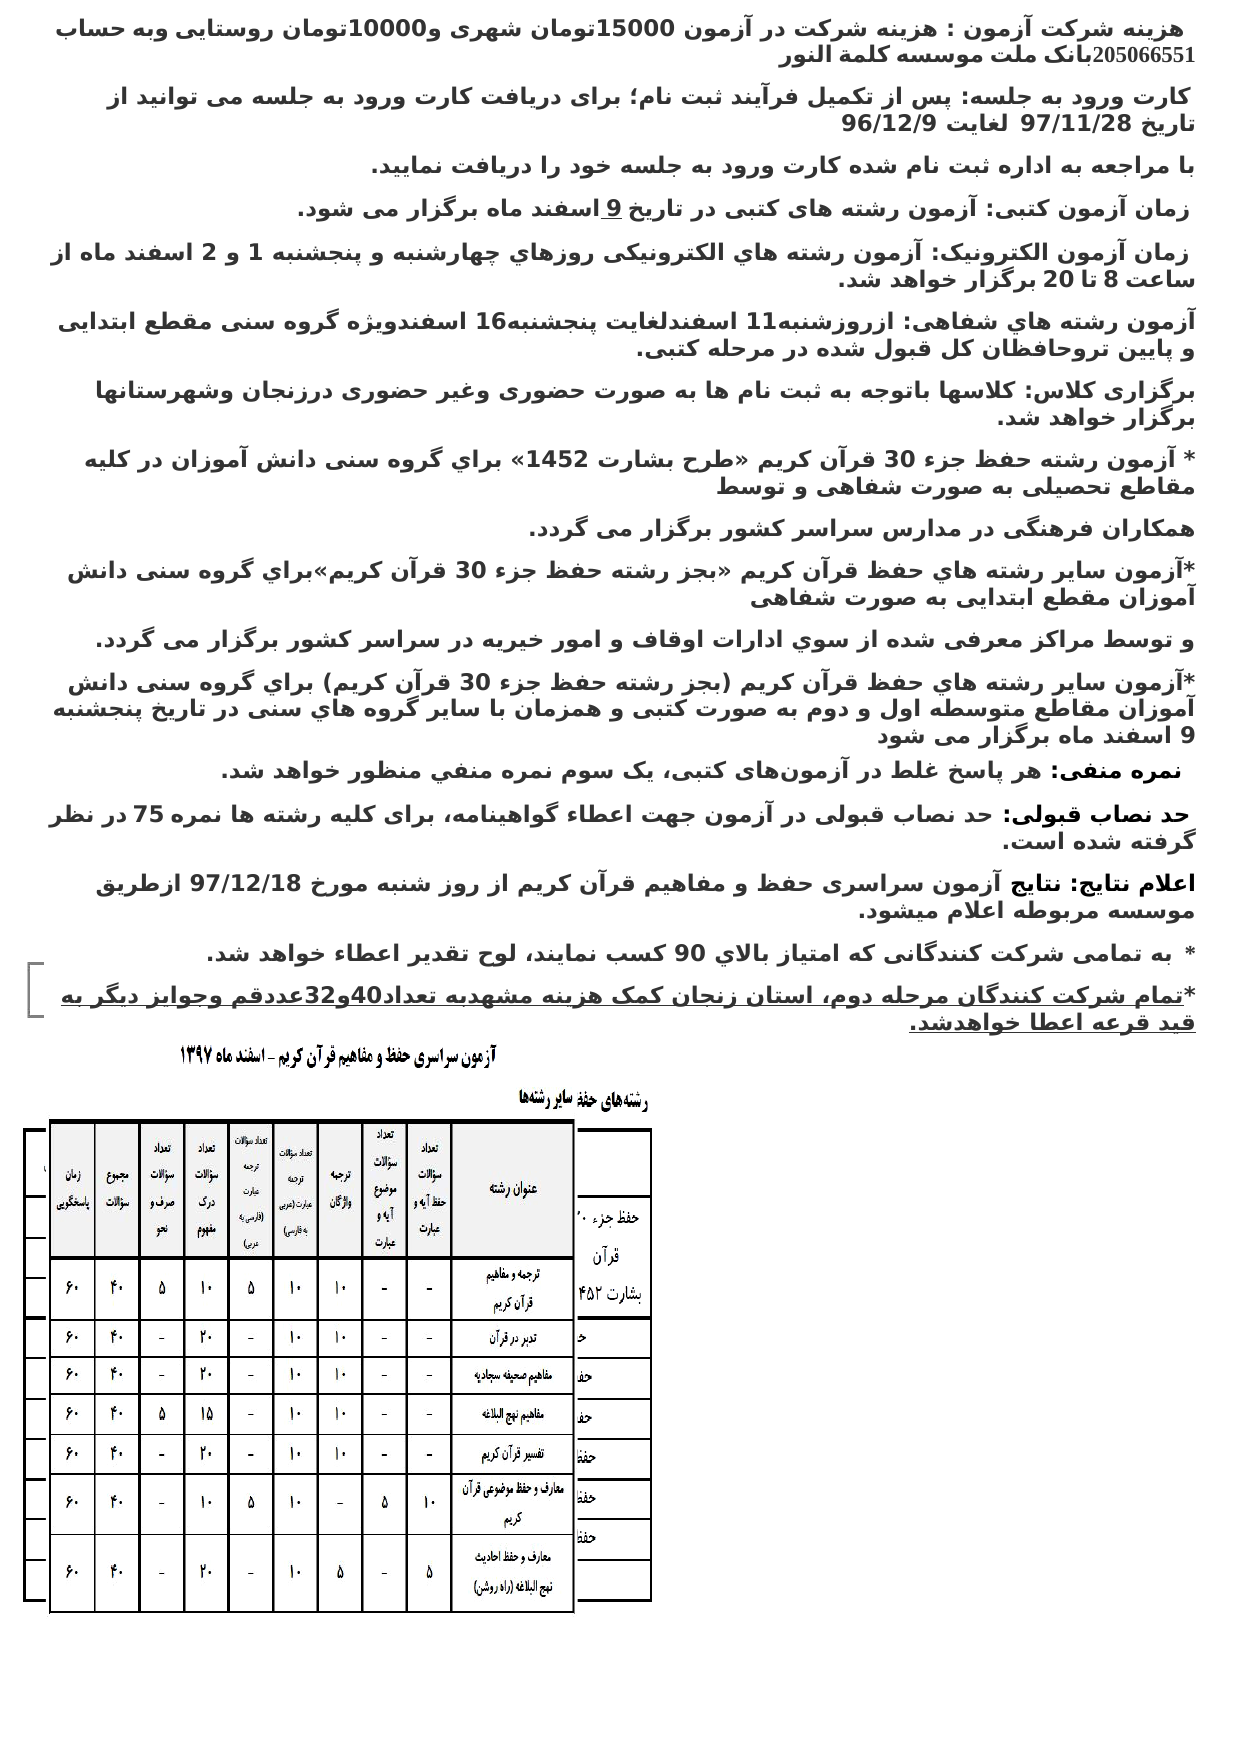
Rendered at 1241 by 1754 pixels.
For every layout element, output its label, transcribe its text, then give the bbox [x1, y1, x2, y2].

text * آزمون رشته حفظ جزء 30 قرآن کریم «طرح بشارت 1452» براي گروه سنی دانش آموزان در کلیه مقاطع تحصیلی به صورت شفاهی و توسط [44, 446, 1196, 500]
text حد نصاب قبولی: حد نصاب قبولی در آزمون جهت اعطاء گواهینامه، برای کلیه رشته ها نمره 75 در نظر گرفته شده است. [44, 802, 1196, 855]
text همکاران فرهنگی در مدارس سراسر کشور برگزار می گردد. [44, 515, 1196, 542]
text آزمون رشته هاي شفاهی: ازروزشنبه11 اسفندلغایت پنجشنبه16 اسفندویژه گروه سنی مقطع ابتدایی و پایین تروحافظان کل قبول شده در مرحله کتبی. [44, 308, 1196, 362]
text برگزاری کلاس: کلاسها باتوجه به ثبت نام ها به صورت حضوری وغیر حضوری درزنجان وشهرستانها برگزار خواهد شد. [44, 377, 1196, 431]
text کارت ورود به جلسه: پس از تکمیل فرآیند ثبت نام؛ برای دریافت کارت ورود به جلسه می توانید از تاريخ 97/11/28 لغايت 96/12/9 [44, 83, 1196, 137]
text *آزمون سایر رشته هاي حفظ قرآن کریم «بجز رشته حفظ جزء 30 قرآن کریم»براي گروه سنی دانش آموزان مقطع ابتدایی به صورت شفاهی [44, 558, 1196, 611]
text زمان آزمون الکترونیک: آزمون رشته هاي الکترونیکی روزهاي چهارشنبه و پنجشنبه 1 و 2 اسفند ماه از ساعت 8 تا 20 برگزار خواهد شد. [44, 237, 1196, 293]
text زمان آزمون کتبی: آزمون رشته های کتبی در تاریخ 9 اسفند ماه برگزار می شود. [44, 195, 1196, 222]
text و توسط مراکز معرفی شده از سوي ادارات اوقاف و امور خیریه در سراسر کشور برگزار می گردد. [44, 627, 1196, 653]
text با مراجعه به اداره ثبت نام شده کارت ورود به جلسه خود را دریافت نمایید. [44, 153, 1196, 179]
text هزینه شرکت آزمون : هزینه شرکت در آزمون 15000تومان شهری و10000تومان روستایی وبه حساب 205066551بانک ملت موسسه کلمة النور [44, 15, 1196, 68]
text *تمام شرکت کنندگان مرحله دوم، استان زنجان کمک هزینه مشهدبه تعداد40و32عددقم وجوایز دیگر به قید قرعه اعطا خواهدشد. [44, 982, 1196, 1035]
text *آزمون سایر رشته هاي حفظ قرآن کریم (بجز رشته حفظ جزء 30 قرآن کریم) براي گروه سنی دانش آموزان مقاطع متوسطه اول و دوم به صورت کتبی و همزمان با سایر گروه هاي سنی در تاریخ پنجشنبه 9 اسفند ماه برگزار می شود [44, 669, 1196, 749]
text * به تمامی شرکت کنندگانی که امتیاز بالاي 90 کسب نمایند، لوح تقدیر اعطاء خواهد شد. [44, 939, 1196, 966]
text اعلام نتایج: نتایج آزمون سراسری حفظ و مفاهیم قرآن کریم از روز شنبه مورخ 97/12/18 ازطریق موسسه مربوطه اعلام میشود. [44, 871, 1196, 924]
text نمره منفی: هر پاسخ غلط در آزمون‌های کتبی، يک سوم نمره منفي منظور خواهد شد. [44, 749, 1196, 786]
